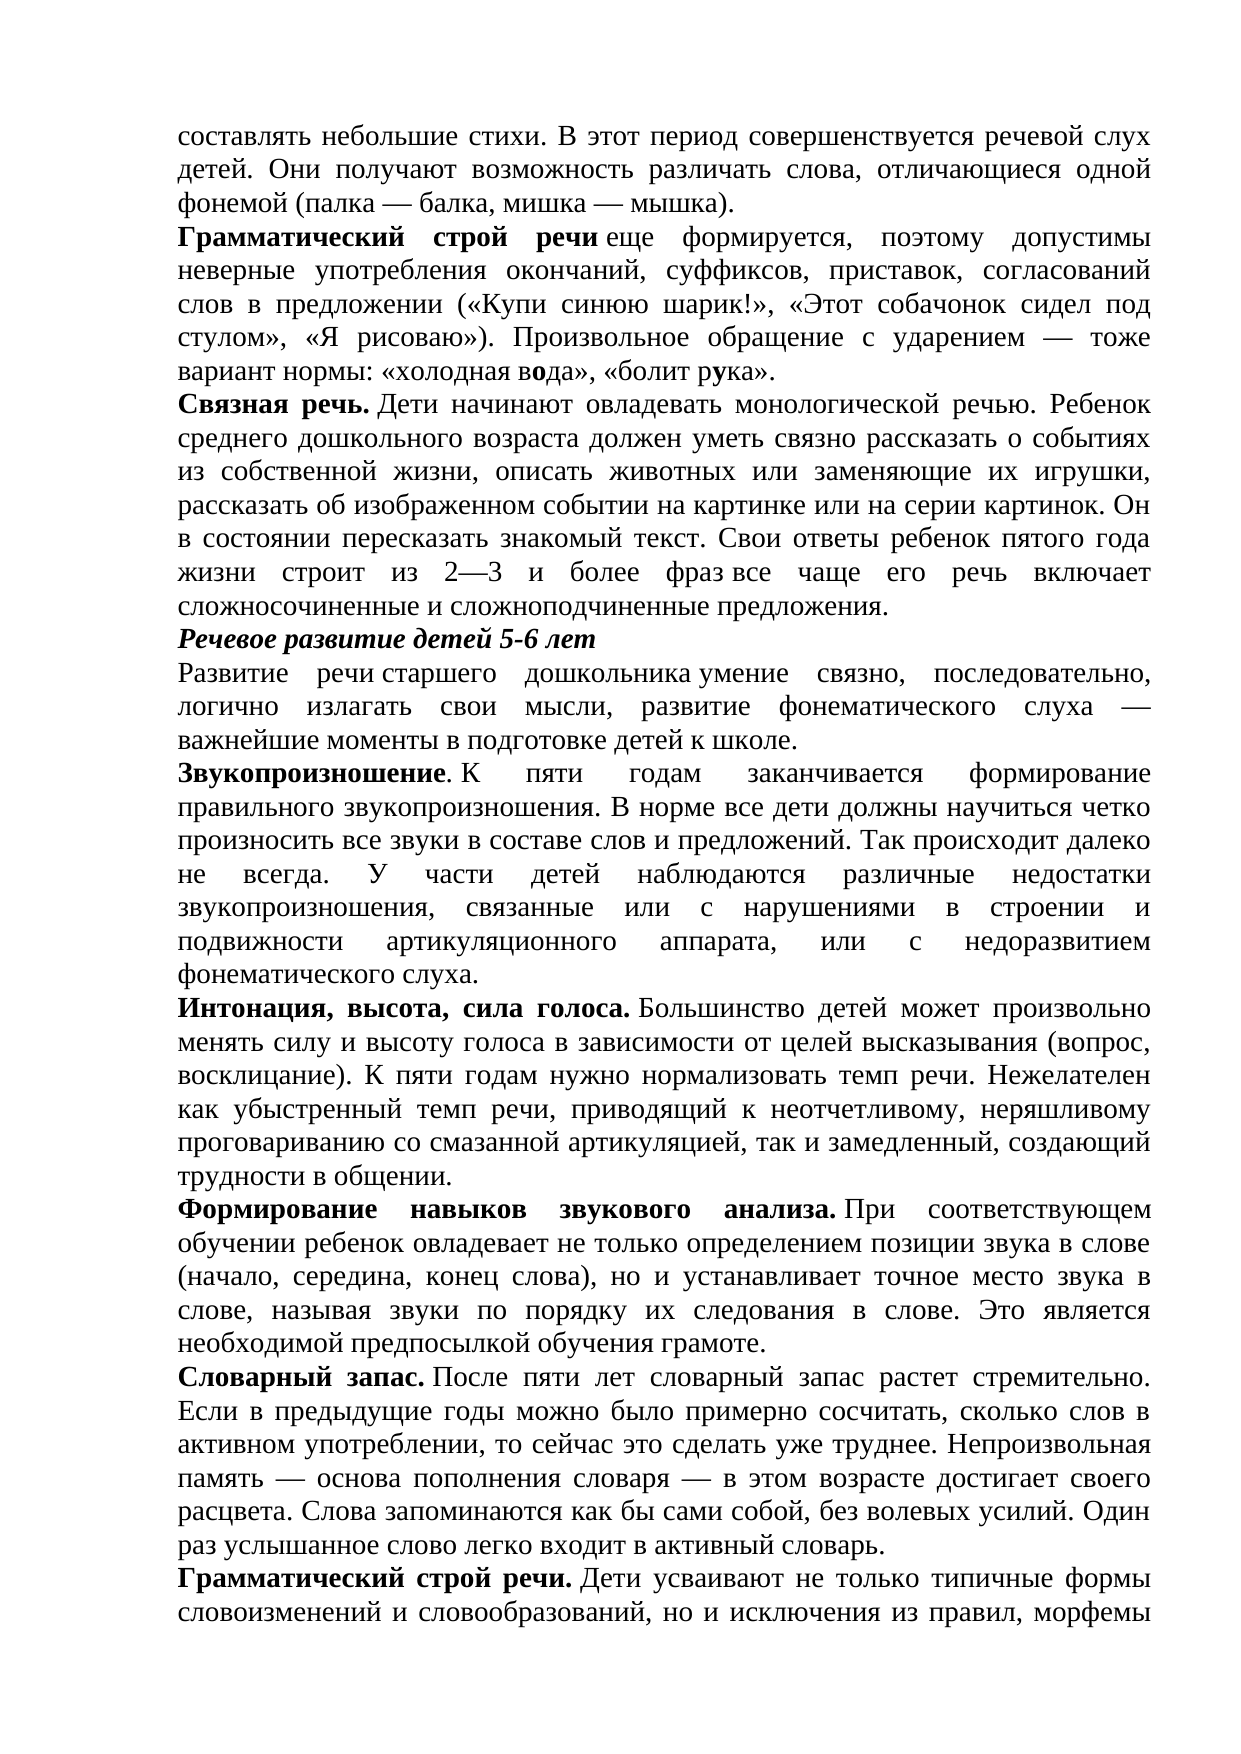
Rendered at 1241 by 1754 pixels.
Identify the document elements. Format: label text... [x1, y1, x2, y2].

text Развитие речи старшего дошкольника умение связно, последовательно, логично излагать свои мысли, развитие фонематического слуха — важнейшие моменты в подготовке детей к школе. [177, 655, 1152, 755]
text Звукопроизношение. К пяти годам заканчивается формирование правильного звукопроизношения. В норме все дети должны научиться четко произносить все звуки в составе слов и предложений. Так происходит далеко не всегда. У части детей наблюдаются различные недостатки звукопроизношения, связанные или с нарушениями в строении и подвижности артикуляционного аппарата, или с недоразвитием фонематического слуха. [177, 755, 1152, 990]
text Формирование навыков звукового анализа. При соответствующем обучении ребенок овладевает не только определением позиции звука в слове (начало, середина, конец слова), но и устанавливает точное место звука в слове, называя звуки по порядку их следования в слове. Это является необходимой предпосылкой обучения грамоте. [177, 1191, 1152, 1359]
text Речевое развитие детей 5-6 лет [177, 621, 1152, 655]
text Грамматический строй речи еще формируется, поэтому допустимы неверные употребления окончаний, суффиксов, приставок, согласований слов в предложении («Купи синюю шарик!», «Этот собачонок сидел под стулом», «Я рисоваю»). Произвольное обращение с ударением — тоже вариант нормы: «холодная вода», «болит рука». [177, 219, 1152, 386]
text Словарный запас. После пяти лет словарный запас растет стремительно. Если в предыдущие годы можно было примерно сосчитать, сколько слов в активном употреблении, то сейчас это сделать уже труднее. Непроизвольная память — основа пополнения словаря — в этом возрасте достигает своего расцвета. Слова запоминаются как бы сами собой, без волевых усилий. Один раз услышанное слово легко входит в активный словарь. [177, 1359, 1152, 1560]
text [177, 118, 1152, 219]
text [177, 1560, 1152, 1627]
text Связная речь. Дети начинают овладевать монологической речью. Ребенок среднего дошкольного возраста должен уметь связно рассказать о событиях из собственной жизни, описать животных или заменяющие их игрушки, рассказать об изображенном событии на картинке или на серии картинок. Он в состоянии пересказать знакомый текст. Свои ответы ребенок пятого года жизни строит из 2—3 и более фраз все чаще его речь включает сложносочиненные и сложноподчиненные предложения. [177, 386, 1152, 621]
text Интонация, высота, сила голоса. Большинство детей может произвольно менять силу и высоту голоса в зависимости от целей высказывания (вопрос, восклицание). К пяти годам нужно нормализовать темп речи. Нежелателен как убыстренный темп речи, приводящий к неотчетливому, неряшливому проговариванию со смазанной артикуляцией, так и замедленный, создающий трудности в общении. [177, 990, 1152, 1191]
